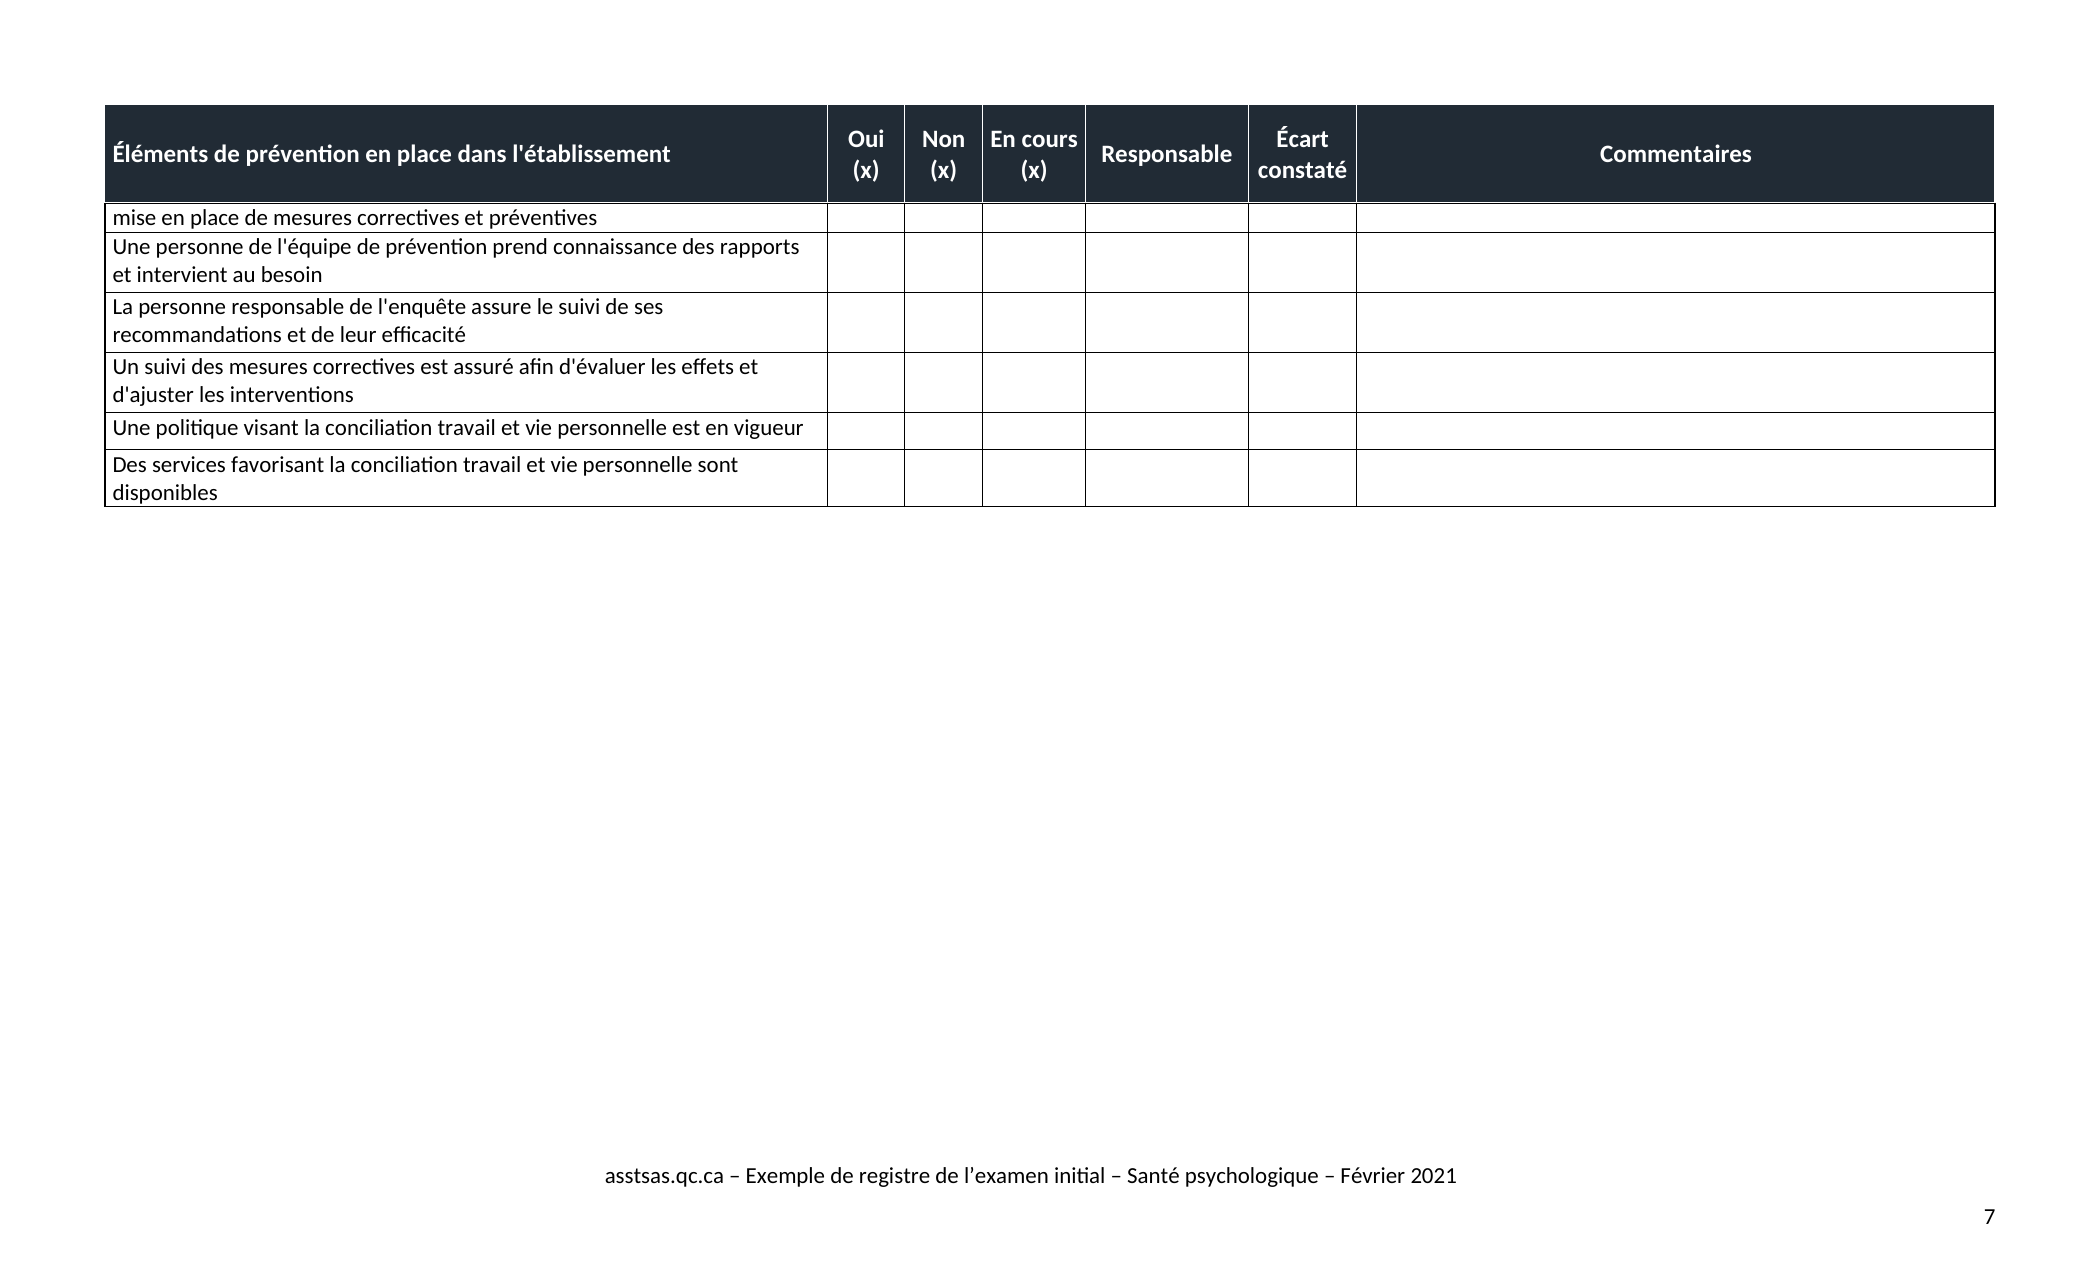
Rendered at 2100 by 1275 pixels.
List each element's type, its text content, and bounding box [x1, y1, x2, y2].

table_cell [828, 353, 904, 412]
table_cell [828, 204, 904, 232]
table_cell [983, 293, 1085, 352]
table_cell [983, 450, 1085, 506]
table_cell [1249, 450, 1356, 506]
table_header Éléments de prévention en place dans l'établissement [105, 105, 827, 202]
table_header Responsable [1086, 105, 1248, 202]
table_cell [1357, 204, 1994, 232]
table_cell [983, 413, 1085, 449]
table_cell [1357, 450, 1994, 506]
table_cell [1086, 413, 1248, 449]
table_cell [1249, 413, 1356, 449]
table_cell [905, 204, 982, 232]
table_cell Une politique visant la conciliation travail et vie personnelle est en vigueur [106, 413, 827, 449]
table_cell [983, 233, 1085, 292]
table_cell [1357, 353, 1994, 412]
table_header En cours (x) [983, 105, 1085, 202]
table_cell [1086, 353, 1248, 412]
table_cell [905, 353, 982, 412]
table_cell [983, 204, 1085, 232]
table_cell [905, 413, 982, 449]
table_cell [1249, 204, 1356, 232]
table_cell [106, 204, 827, 232]
table_cell [905, 450, 982, 506]
table_cell [1249, 233, 1356, 292]
table_cell [1249, 353, 1356, 412]
table_header Non (x) [905, 105, 982, 202]
table_cell [1357, 293, 1994, 352]
table_cell [905, 293, 982, 352]
table_cell [983, 353, 1085, 412]
table_cell [828, 293, 904, 352]
table_cell [1086, 293, 1248, 352]
table_cell Une personne de l'équipe de prévention prend connaissance des rapports et intervient au besoin [106, 233, 827, 292]
table_cell [1086, 450, 1248, 506]
table_cell [1357, 233, 1994, 292]
table_header Écart constaté [1249, 105, 1356, 202]
table_cell [828, 233, 904, 292]
table_cell [1357, 413, 1994, 449]
table_cell [1086, 204, 1248, 232]
table_header Oui (x) [828, 105, 904, 202]
table_cell Un suivi des mesures correctives est assuré afin d'évaluer les effets et d'ajuster les interventions [106, 353, 827, 412]
table_header Commentaires [1357, 105, 1994, 202]
table_cell [1086, 233, 1248, 292]
table_cell La personne responsable de l'enquête assure le suivi de ses recommandations et de leur efficacité [106, 293, 827, 352]
table_cell [905, 233, 982, 292]
table_cell Des services favorisant la conciliation travail et vie personnelle sont disponibles [106, 450, 827, 506]
table_cell [828, 413, 904, 449]
table_cell [828, 450, 904, 506]
table_cell [1249, 293, 1356, 352]
